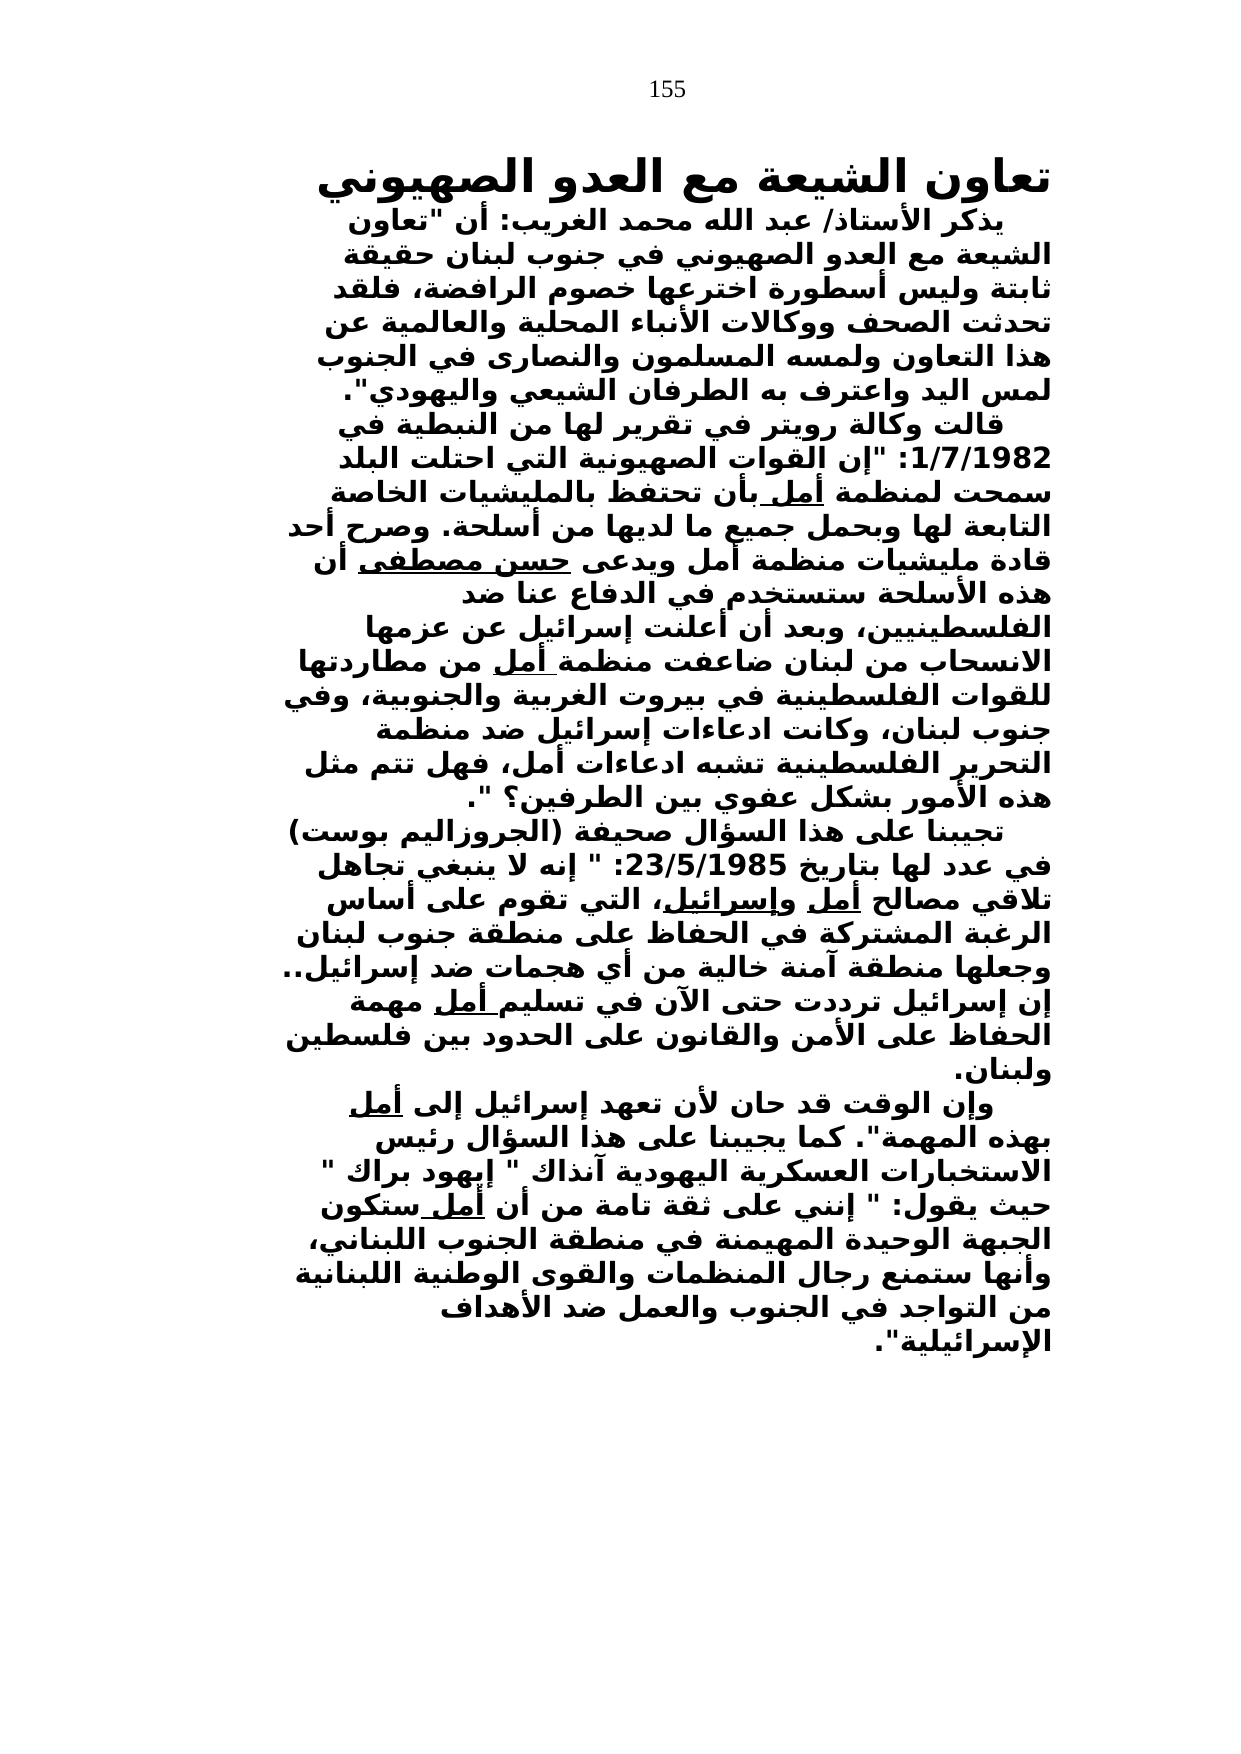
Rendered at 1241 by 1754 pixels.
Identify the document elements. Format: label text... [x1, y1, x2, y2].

text وإن الوقت قد حان لأن تعهد إسرائيل إلى أمل بهذه المهمة". كما يجيبنا على هذا السؤال رئيس الاستخبارات العسكرية اليهودية آنذاك " إيهود براك " حيث يقول: " إنني على ثقة تامة من أن أمل ستكون الجبهة الوحيدة المهيمنة في منطقة الجنوب اللبناني، وأنها ستمنع رجال المنظمات والقوى الوطنية اللبنانية من التواجد في الجنوب والعمل ضد الأهداف الإسرائيلية". [281, 1086, 1053, 1358]
text قالت وكالة رويتر في تقرير لها من النبطية في 1/7/1982: "إن القوات الصهيونية التي احتلت البلد سمحت لمنظمة أمل بأن تحتفظ بالمليشيات الخاصة التابعة لها وبحمل جميع ما لديها من أسلحة. وصرح أحد قادة مليشيات منظمة أمل ويدعى حسن مصطفى أن هذه الأسلحة ستستخدم في الدفاع عنا ضد الفلسطينيين، وبعد أن أعلنت إسرائيل عن عزمها الانسحاب من لبنان ضاعفت منظمة أمل من مطاردتها للقوات الفلسطينية في بيروت الغربية والجنوبية، وفي جنوب لبنان، وكانت ادعاءات إسرائيل ضد منظمة التحرير الفلسطينية تشبه ادعاءات أمل، فهل تتم مثل هذه الأمور بشكل عفوي بين الطرفين؟ ". [281, 407, 1053, 814]
text تعاون الشيعة مع العدو الصهيوني [281, 150, 1053, 203]
text تجيبنا على هذا السؤال صحيفة (الجروزاليم بوست) في عدد لها بتاريخ 23/5/1985: " إنه لا ينبغي تجاهل تلاقي مصالح أمل وإسرائيل، التي تقوم على أساس الرغبة المشتركة في الحفاظ على منطقة جنوب لبنان وجعلها منطقة آمنة خالية من أي هجمات ضد إسرائيل.. إن إسرائيل ترددت حتى الآن في تسليم أمل مهمة الحفاظ على الأمن والقانون على الحدود بين فلسطين ولبنان. [281, 814, 1053, 1086]
text يذكر الأستاذ/ عبد الله محمد الغريب: أن "تعاون الشيعة مع العدو الصهيوني في جنوب لبنان حقيقة ثابتة وليس أسطورة اخترعها خصوم الرافضة، فلقد تحدثت الصحف ووكالات الأنباء المحلية والعالمية عن هذا التعاون ولمسه المسلمون والنصارى في الجنوب لمس اليد واعترف به الطرفان الشيعي واليهودي". [281, 203, 1053, 407]
